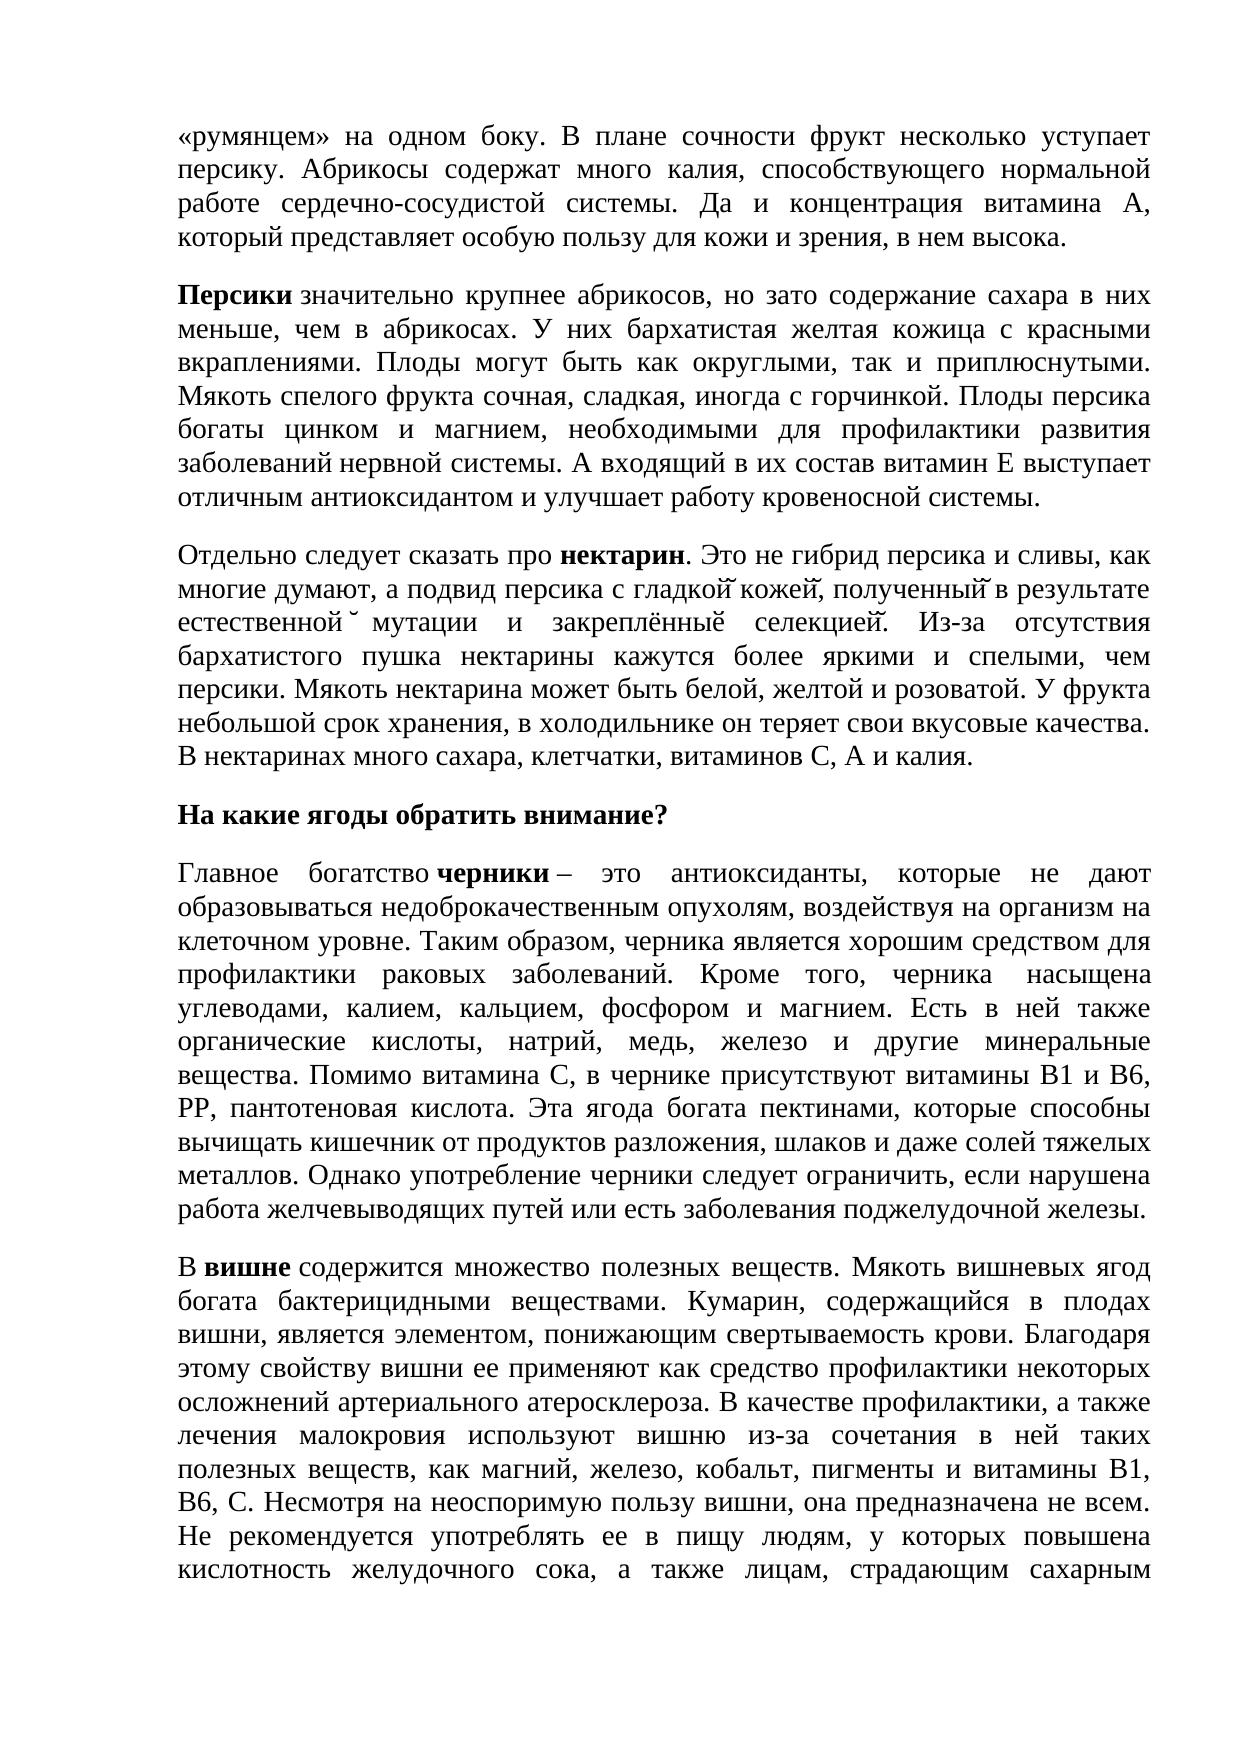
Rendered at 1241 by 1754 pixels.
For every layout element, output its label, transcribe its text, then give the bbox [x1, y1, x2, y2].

text На какие ягоды обратить внимание? [177, 797, 1152, 831]
text Отдельно следует сказать про нектарин. Это не гибрид персика и сливы, как многие думают, а подвид персика с гладкой̆ кожей̆, полученный̆ в результате естественной̆ мутации и закреплённыӗ селекцией̆. Из-за отсутствия бархатистого пушка нектарины кажутся более яркими и спелыми, чем персики. Мякоть нектарина может быть белой, желтой и розоватой. У фрукта небольшой срок хранения, в холодильнике он теряет свои вкусовые качества. В нектаринах много сахара, клетчатки, витаминов С, А и калия. [177, 537, 1152, 772]
text Персики значительно крупнее абрикосов, но зато содержание сахара в них меньше, чем в абрикосах. У них бархатистая желтая кожица с красными вкраплениями. Плоды могут быть как округлыми, так и приплюснутыми. Мякоть спелого фрукта сочная, сладкая, иногда с горчинкой. Плоды персика богаты цинком и магнием, необходимыми для профилактики развития заболеваний нервной системы. А входящий в их состав витамин Е выступает отличным антиоксидантом и улучшает работу кровеносной системы. [177, 277, 1152, 512]
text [177, 1249, 1152, 1585]
text Главное богатство черники – это антиоксиданты, которые не дают образовываться недоброкачественным опухолям, воздействуя на организм на клеточном уровне. Таким образом, черника является хорошим средством для профилактики раковых заболеваний. Кроме того, черника насыщена углеводами, калием, кальцием, фосфором и магнием. Есть в ней также органические кислоты, натрий, медь, железо и другие минеральные вещества. Помимо витамина С, в чернике присутствуют витамины B1 и В6, РР, пантотеновая кислота. Эта ягода богата пектинами, которые способны вычищать кишечник от продуктов разложения, шлаков и даже солей тяжелых металлов. Однако употребление черники следует ограничить, если нарушена работа желчевыводящих путей или есть заболевания поджелудочной железы. [177, 856, 1152, 1224]
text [177, 118, 1152, 252]
